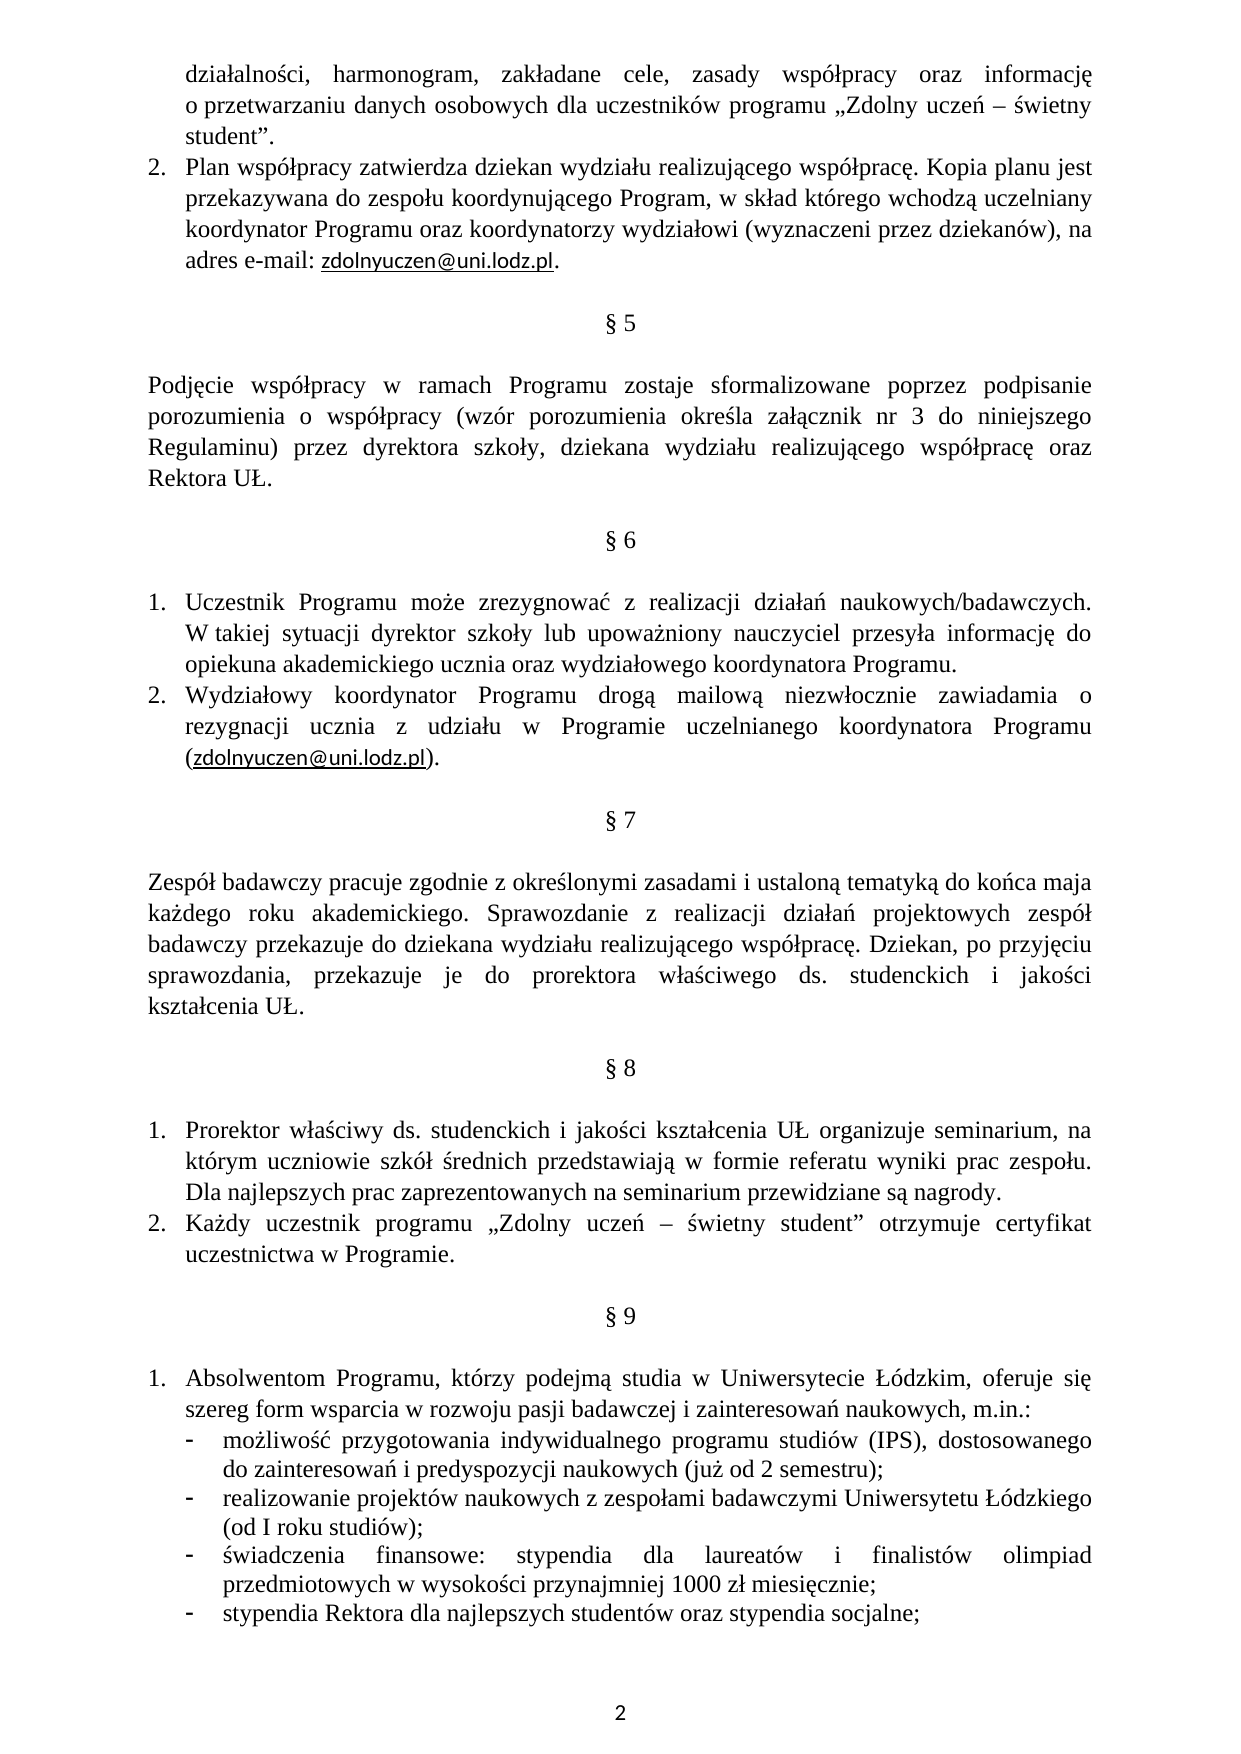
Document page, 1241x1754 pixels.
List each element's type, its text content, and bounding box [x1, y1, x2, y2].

list realizowanie projektów naukowych z zespołami badawczymi Uniwersytetu Łódzkiego (od I roku studiów); [185, 1483, 1093, 1541]
text § 8 [148, 1053, 1093, 1082]
list Każdy uczestnik programu „Zdolny uczeń – świetny student” otrzymuje certyfikat uczestnictwa w Programie. [148, 1208, 1093, 1268]
text Zespół badawczy pracuje zgodnie z określonymi zasadami i ustaloną tematyką do końca maja każdego roku akademickiego. Sprawozdanie z realizacji działań projektowych zespół badawczy przekazuje do dziekana wydziału realizującego współpracę. Dziekan, po przyjęciu sprawozdania, przekazuje je do prorektora właściwego ds. studenckich i jakości kształcenia UŁ. [148, 867, 1093, 1020]
text § 6 [148, 525, 1093, 554]
text § 7 [148, 805, 1093, 833]
list Absolwentom Programu, którzy podejmą studia w Uniwersytecie Łódzkim, oferuje się szereg form wsparcia w rozwoju pasji badawczej i zainteresowań naukowych, m.in.: [148, 1363, 1093, 1423]
text § 9 [148, 1301, 1093, 1330]
text § 5 [148, 308, 1093, 336]
list Prorektor właściwy ds. studenckich i jakości kształcenia UŁ organizuje seminarium, na którym uczniowie szkół średnich przedstawiają w formie referatu wyniki prac zespołu. Dla najlepszych prac zaprezentowanych na seminarium przewidziane są nagrody. [148, 1115, 1093, 1206]
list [148, 59, 1093, 150]
text 1. Uczestnik Programu może zrezygnować z realizacji działań naukowych/badawczych. W takiej sytuacji dyrektor szkoły lub upoważniony nauczyciel przesyła informację do opiekuna akademickiego ucznia oraz wydziałowego koordynatora Programu. [148, 587, 1093, 678]
list możliwość przygotowania indywidualnego programu studiów (IPS), dostosowanego do zainteresowań i predyspozycji naukowych (już od 2 semestru); [185, 1426, 1093, 1483]
list stypendia Rektora dla najlepszych studentów oraz stypendia socjalne; [185, 1598, 1093, 1627]
text 2. Wydziałowy koordynator Programu drogą mailową niezwłocznie zawiadamia o rezygnacji ucznia z udziału w Programie uczelnianego koordynatora Programu (zdolnyuczen@uni.lodz.pl). [148, 680, 1093, 771]
text Podjęcie współpracy w ramach Programu zostaje sformalizowane poprzez podpisanie porozumienia o współpracy (wzór porozumienia określa załącznik nr 3 do niniejszego Regulaminu) przez dyrektora szkoły, dziekana wydziału realizującego współpracę oraz Rektora UŁ. [148, 370, 1093, 492]
list Plan współpracy zatwierdza dziekan wydziału realizującego współpracę. Kopia planu jest przekazywana do zespołu koordynującego Program, w skład którego wchodzą uczelniany koordynator Programu oraz koordynatorzy wydziałowi (wyznaczeni przez dziekanów), na adres e-mail: zdolnyuczen@uni.lodz.pl. [148, 152, 1093, 274]
list świadczenia finansowe: stypendia dla laureatów i finalistów olimpiad przedmiotowych w wysokości przynajmniej 1000 zł miesięcznie; [185, 1541, 1093, 1598]
